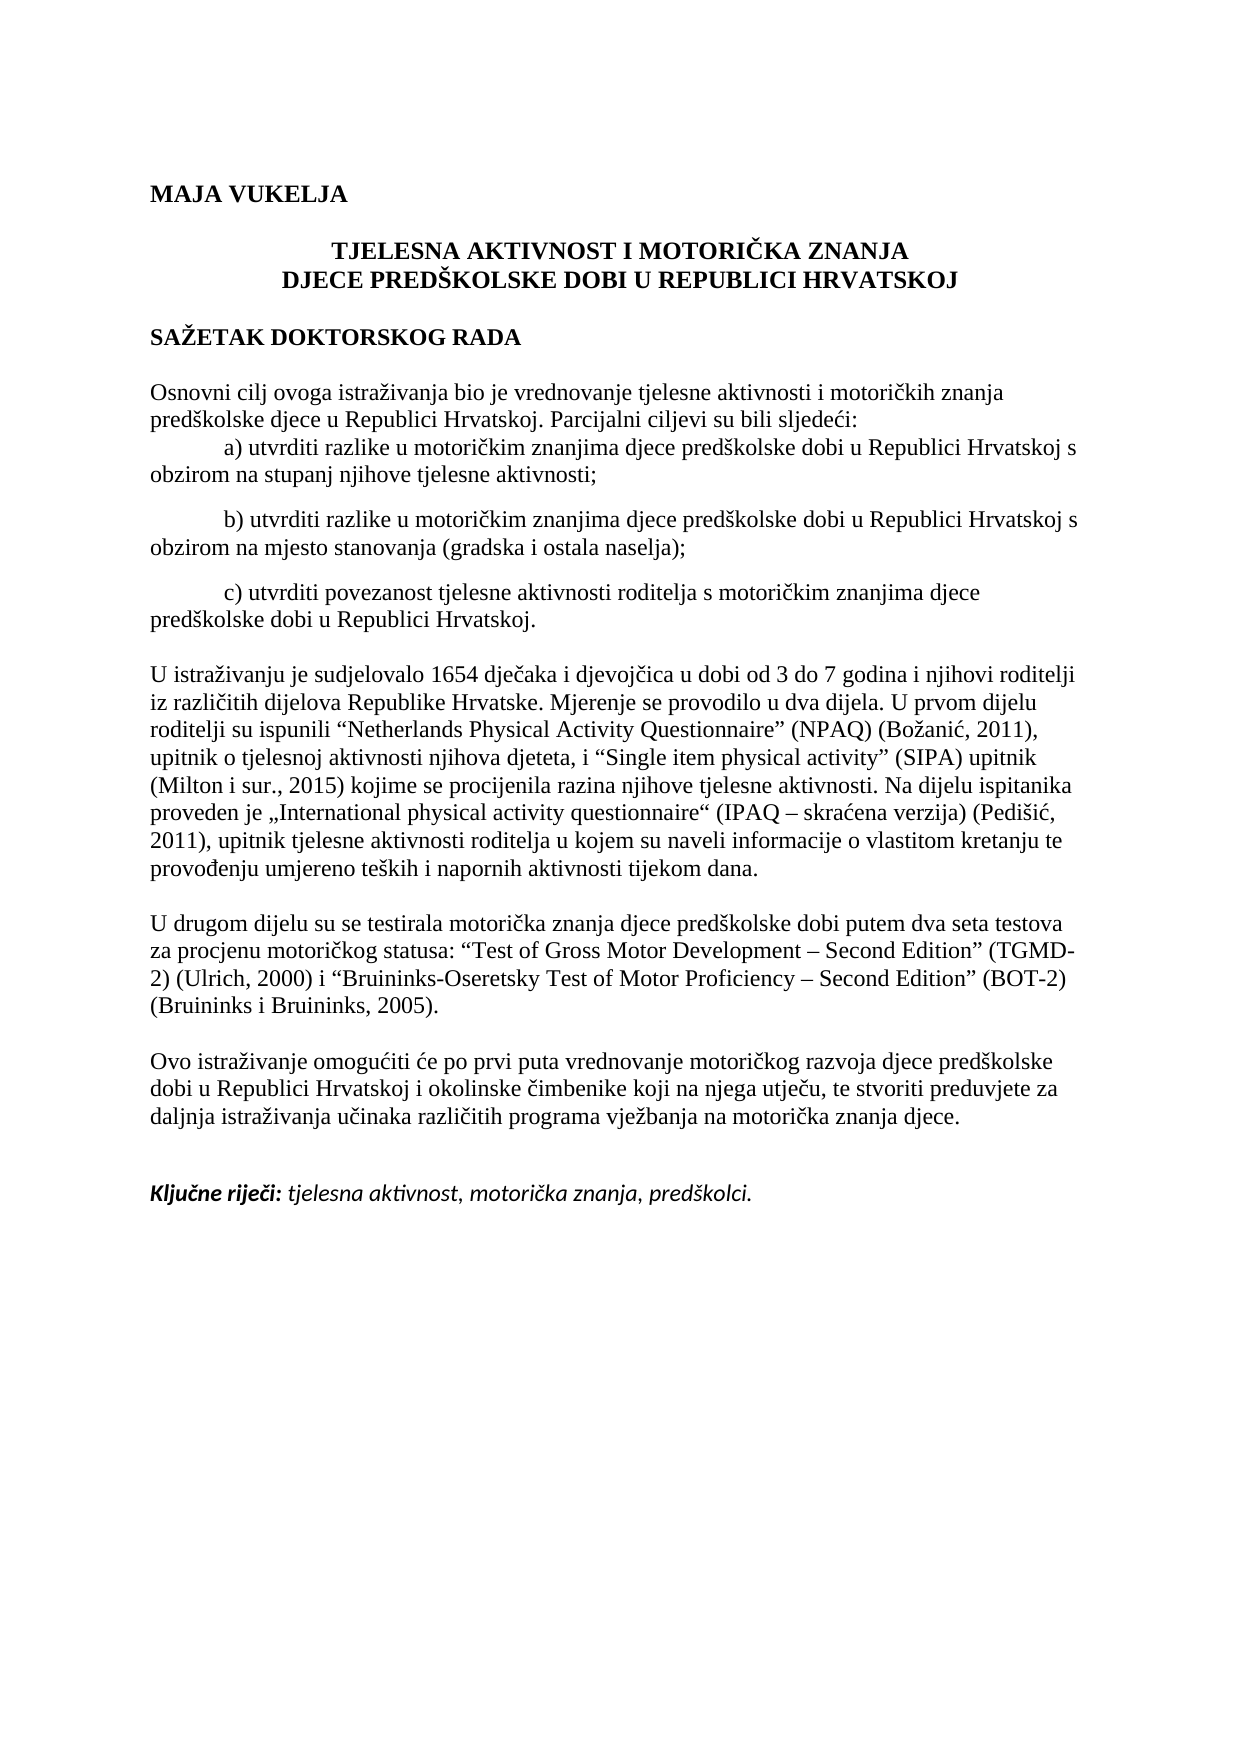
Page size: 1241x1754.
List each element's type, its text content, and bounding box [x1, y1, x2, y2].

text Osnovni cilj ovoga istraživanja bio je vrednovanje tjelesne aktivnosti i motoričkih znanja predškolske djece u Republici Hrvatskoj. Parcijalni ciljevi su bili sljedeći: [150, 378, 1090, 433]
text U drugom dijelu su se testirala motorička znanja djece predškolske dobi putem dva seta testova za procjenu motoričkog statusa: “Test of Gross Motor Development – Second Edition” (TGMD-2) (Ulrich, 2000) i “Bruininks-Oseretsky Test of Motor Proficiency – Second Edition” (BOT-2) (Bruininks i Bruininks, 2005). [150, 909, 1090, 1019]
list b) utvrditi razlike u motoričkim znanjima djece predškolske dobi u Republici Hrvatskoj s obzirom na mjesto stanovanja (gradska i ostala naselja); [150, 505, 1090, 560]
text TJELESNA AKTIVNOST I MOTORIČKA ZNANJA [150, 236, 1090, 265]
text U istraživanju je sudjelovalo 1654 dječaka i djevojčica u dobi od 3 do 7 godina i njihovi roditelji iz različitih dijelova Republike Hrvatske. Mjerenje se provodilo u dva dijela. U prvom dijelu roditelji su ispunili “Netherlands Physical Activity Questionnaire” (NPAQ) (Božanić, 2011), upitnik o tjelesnoj aktivnosti njihova djeteta, i “Single item physical activity” (SIPA) upitnik (Milton i sur., 2015) kojime se procijenila razina njihove tjelesne aktivnosti. Na dijelu ispitanika proveden je „International physical activity questionnaire“ (IPAQ – skraćena verzija) (Pedišić, 2011), upitnik tjelesne aktivnosti roditelja u kojem su naveli informacije o vlastitom kretanju te provođenju umjereno teških i napornih aktivnosti tijekom dana. [150, 660, 1090, 881]
list c) utvrditi povezanost tjelesne aktivnosti roditelja s motoričkim znanjima djece predškolske dobi u Republici Hrvatskoj. [150, 577, 1090, 633]
text Ovo istraživanje omogućiti će po prvi puta vrednovanje motoričkog razvoja djece predškolske dobi u Republici Hrvatskoj i okolinske čimbenike koji na njega utječu, te stvoriti preduvjete za daljnja istraživanja učinaka različitih programa vježbanja na motorička znanja djece. [150, 1047, 1090, 1129]
text DJECE PREDŠKOLSKE DOBI U REPUBLICI HRVATSKOJ [150, 265, 1090, 294]
text Ključne riječi: tjelesna aktivnost, motorička znanja, predškolci. [150, 1178, 1090, 1207]
list a) utvrditi razlike u motoričkim znanjima djece predškolske dobi u Republici Hrvatskoj s obzirom na stupanj njihove tjelesne aktivnosti; [150, 433, 1090, 488]
text MAJA VUKELJA [150, 179, 1090, 207]
text SAŽETAK DOKTORSKOG RADA [150, 322, 1090, 350]
